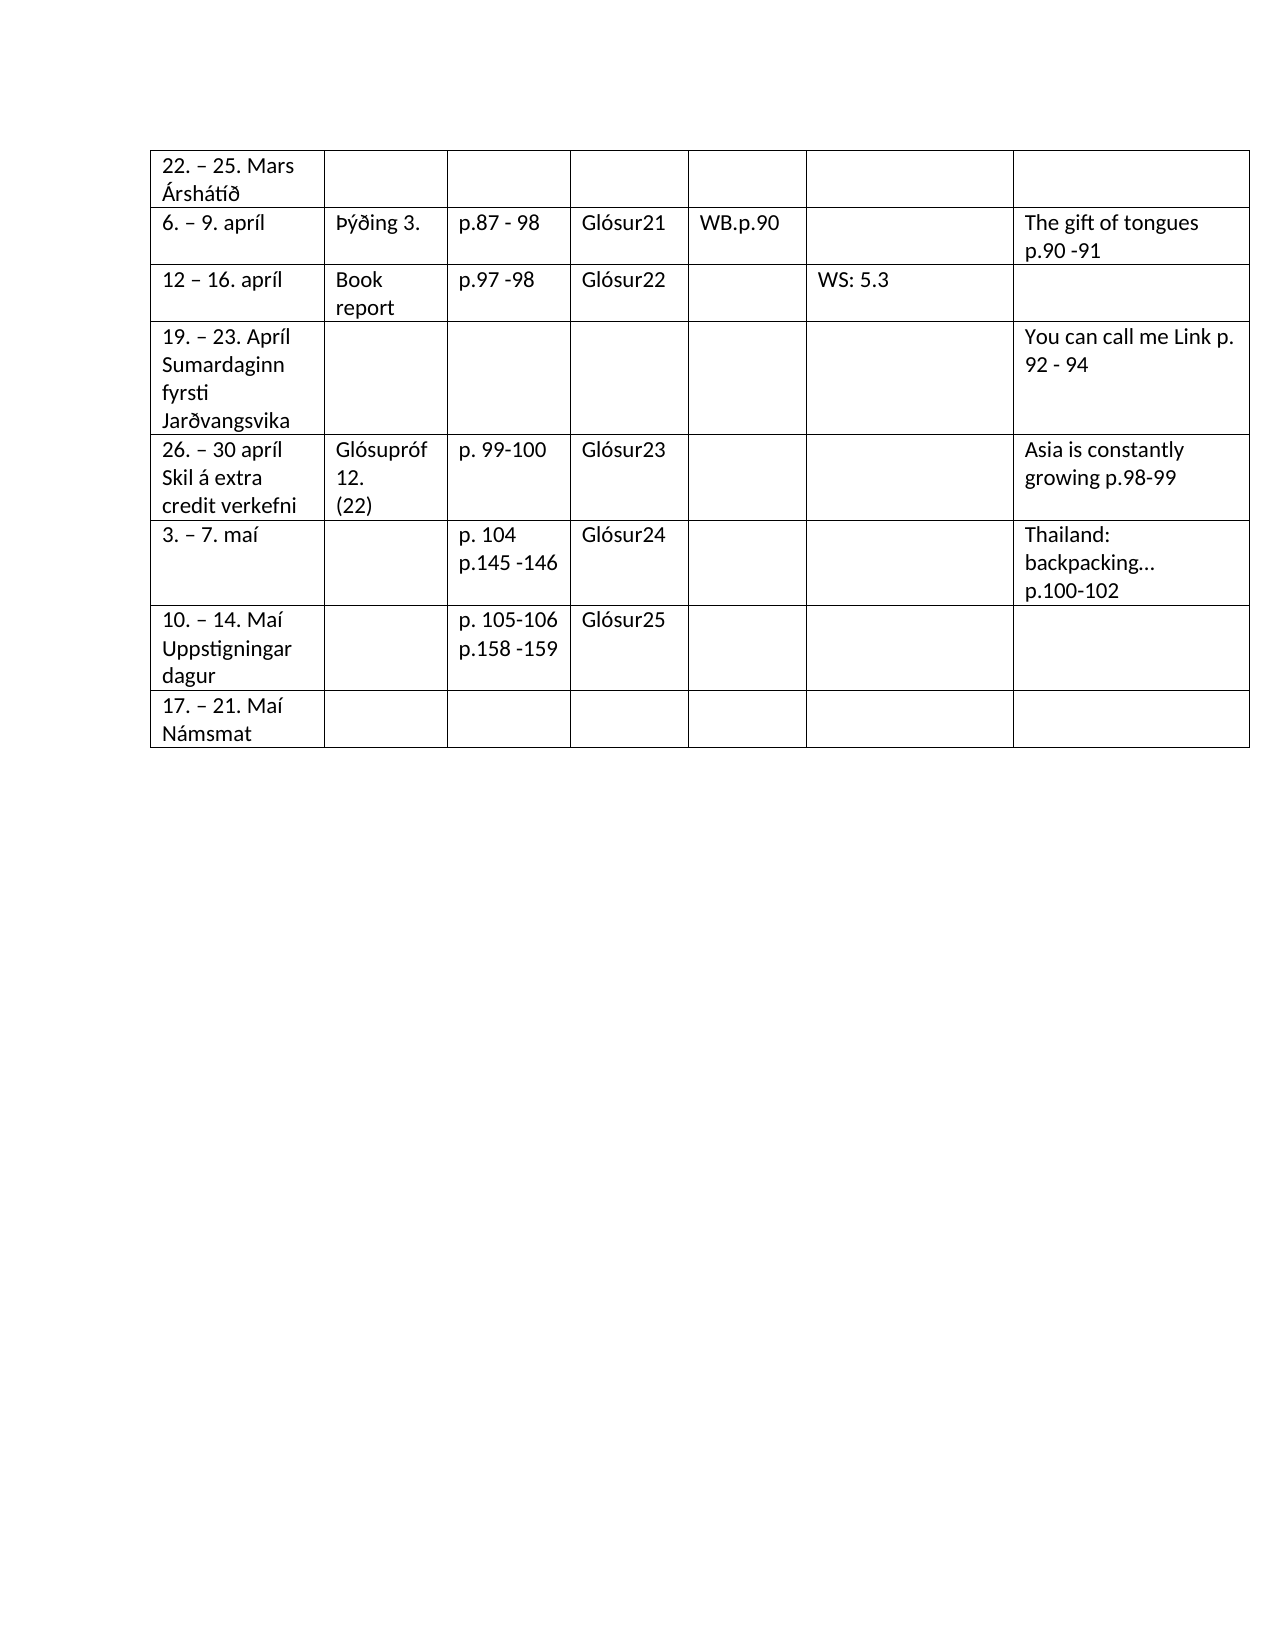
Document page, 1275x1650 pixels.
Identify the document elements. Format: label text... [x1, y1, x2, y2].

table_cell 17. – 21. Maí Námsmat [151, 691, 324, 747]
table_cell [807, 322, 1013, 434]
table_cell [448, 151, 570, 207]
table_cell You can call me Link p. 92 - 94 [1014, 322, 1249, 434]
table_cell Book report [325, 265, 447, 321]
table_cell [571, 322, 688, 434]
table_cell p. 104 p.145 -146 [448, 521, 570, 604]
table_cell WS: 5.3 [807, 265, 1013, 321]
table_cell [1014, 151, 1249, 207]
table_cell [807, 691, 1013, 747]
table_cell p. 99-100 [448, 435, 570, 519]
table_cell Glósupróf 12. (22) [325, 435, 447, 519]
table_cell [325, 691, 447, 747]
table_cell [325, 521, 447, 604]
table_cell 6. – 9. apríl [151, 208, 324, 264]
table_cell 3. – 7. maí [151, 521, 324, 604]
table_cell [325, 322, 447, 434]
table_cell [689, 322, 806, 434]
table_cell [689, 521, 806, 604]
table_cell Glósur23 [571, 435, 688, 519]
table_cell [571, 691, 688, 747]
table_cell [689, 151, 806, 207]
table_cell [807, 151, 1013, 207]
table_cell 12 – 16. apríl [151, 265, 324, 321]
table_cell [689, 606, 806, 690]
table_cell Asia is constantly growing p.98-99 [1014, 435, 1249, 519]
table_cell Glósur24 [571, 521, 688, 604]
table_cell [1014, 691, 1249, 747]
table_cell [448, 691, 570, 747]
table_cell [689, 691, 806, 747]
table_cell The gift of tongues p.90 -91 [1014, 208, 1249, 264]
table_cell [325, 606, 447, 690]
table_cell p. 105-106 p.158 -159 [448, 606, 570, 690]
table_cell WB.p.90 [689, 208, 806, 264]
table_cell [689, 435, 806, 519]
table_cell [807, 435, 1013, 519]
table_cell [448, 322, 570, 434]
table_cell Þýðing 3. [325, 208, 447, 264]
table_cell Glósur25 [571, 606, 688, 690]
table_cell [807, 208, 1013, 264]
table_cell Glósur21 [571, 208, 688, 264]
table_cell [325, 151, 447, 207]
table_cell [1014, 265, 1249, 321]
table_cell [807, 521, 1013, 604]
table_cell 19. – 23. Apríl Sumardaginn fyrsti Jarðvangsvika [151, 322, 324, 434]
table_cell 10. – 14. Maí Uppstigningar dagur [151, 606, 324, 690]
table_cell [571, 151, 688, 207]
table_cell 22. – 25. Mars Árshátíð [151, 151, 324, 207]
table_cell Thailand: backpacking… p.100-102 [1014, 521, 1249, 604]
table_cell [1014, 606, 1249, 690]
table_cell p.87 - 98 [448, 208, 570, 264]
table_cell [807, 606, 1013, 690]
table_cell p.97 -98 [448, 265, 570, 321]
table_cell Glósur22 [571, 265, 688, 321]
table_cell [689, 265, 806, 321]
table_cell 26. – 30 apríl Skil á extra credit verkefni [151, 435, 324, 519]
